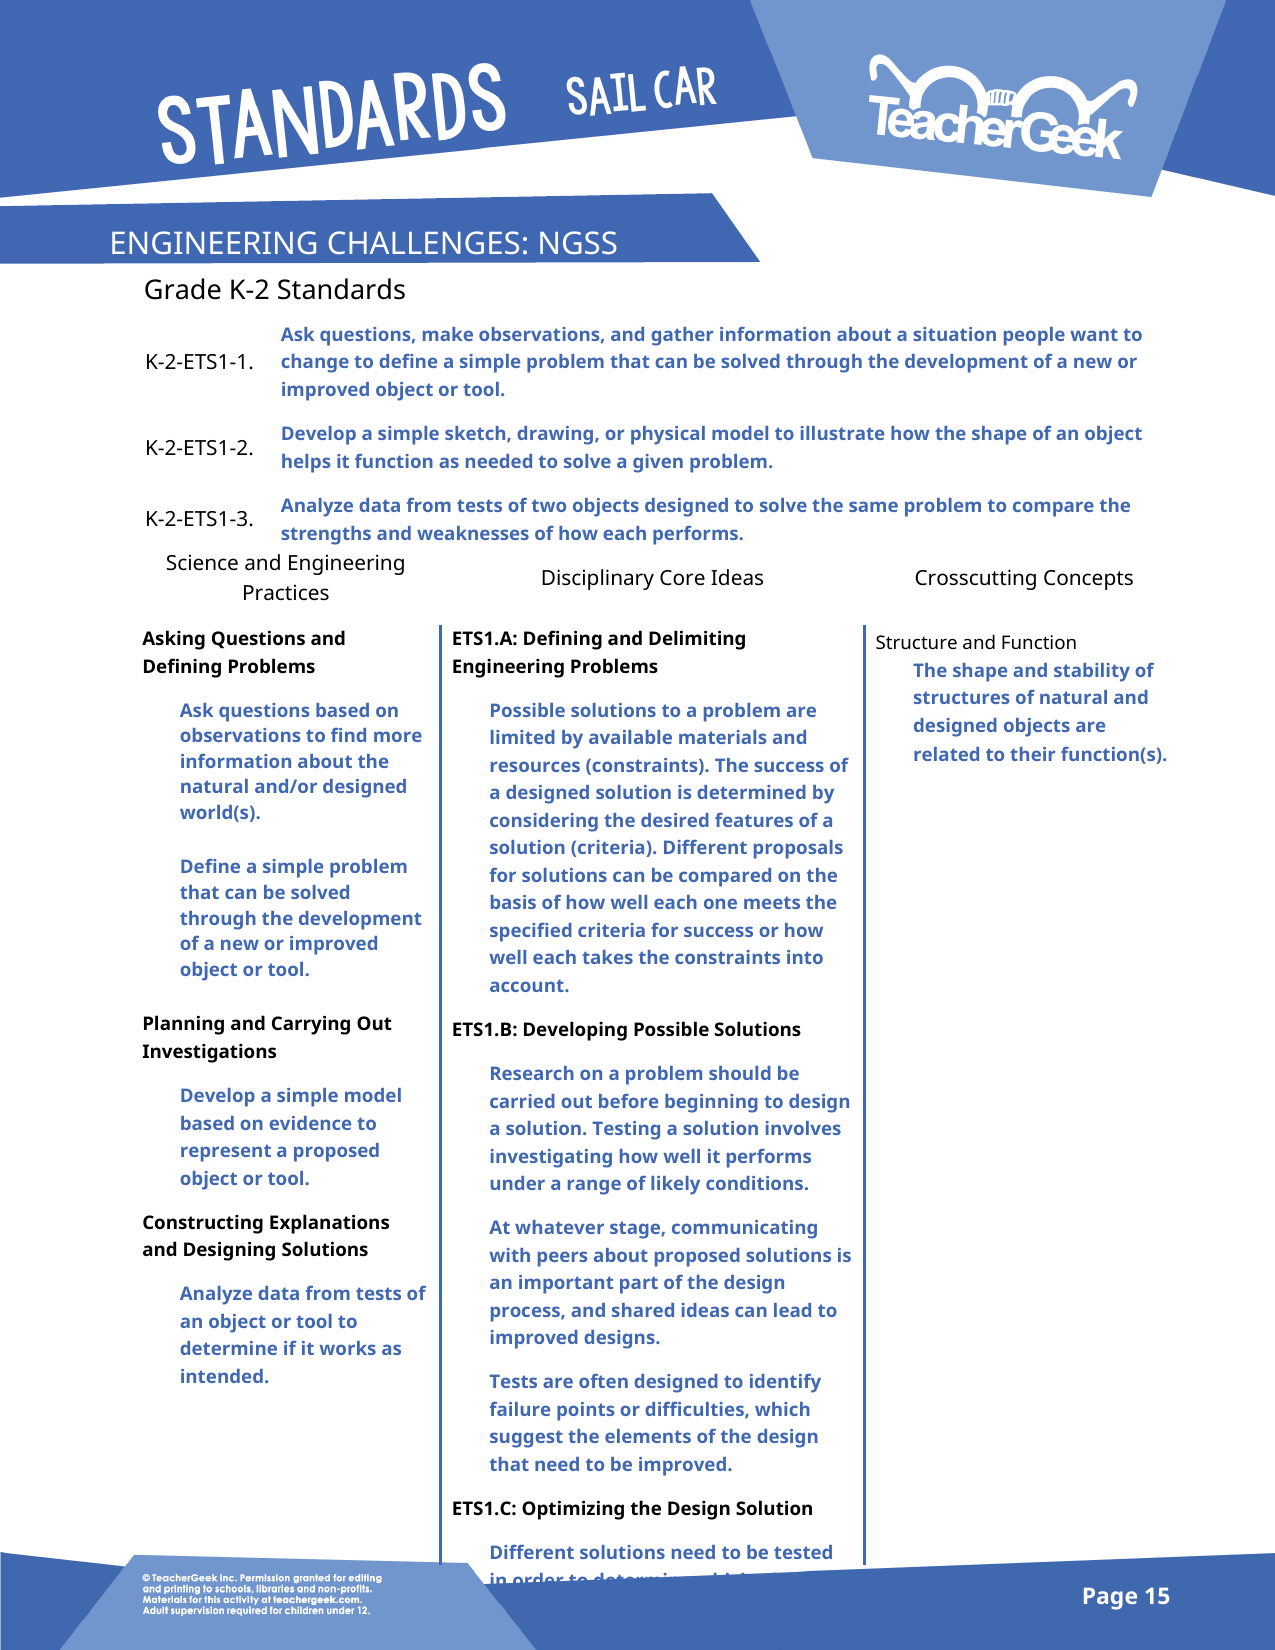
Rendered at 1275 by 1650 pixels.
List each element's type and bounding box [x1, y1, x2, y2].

picture [0, 1552, 1275, 1650]
picture [0, 0, 1275, 198]
